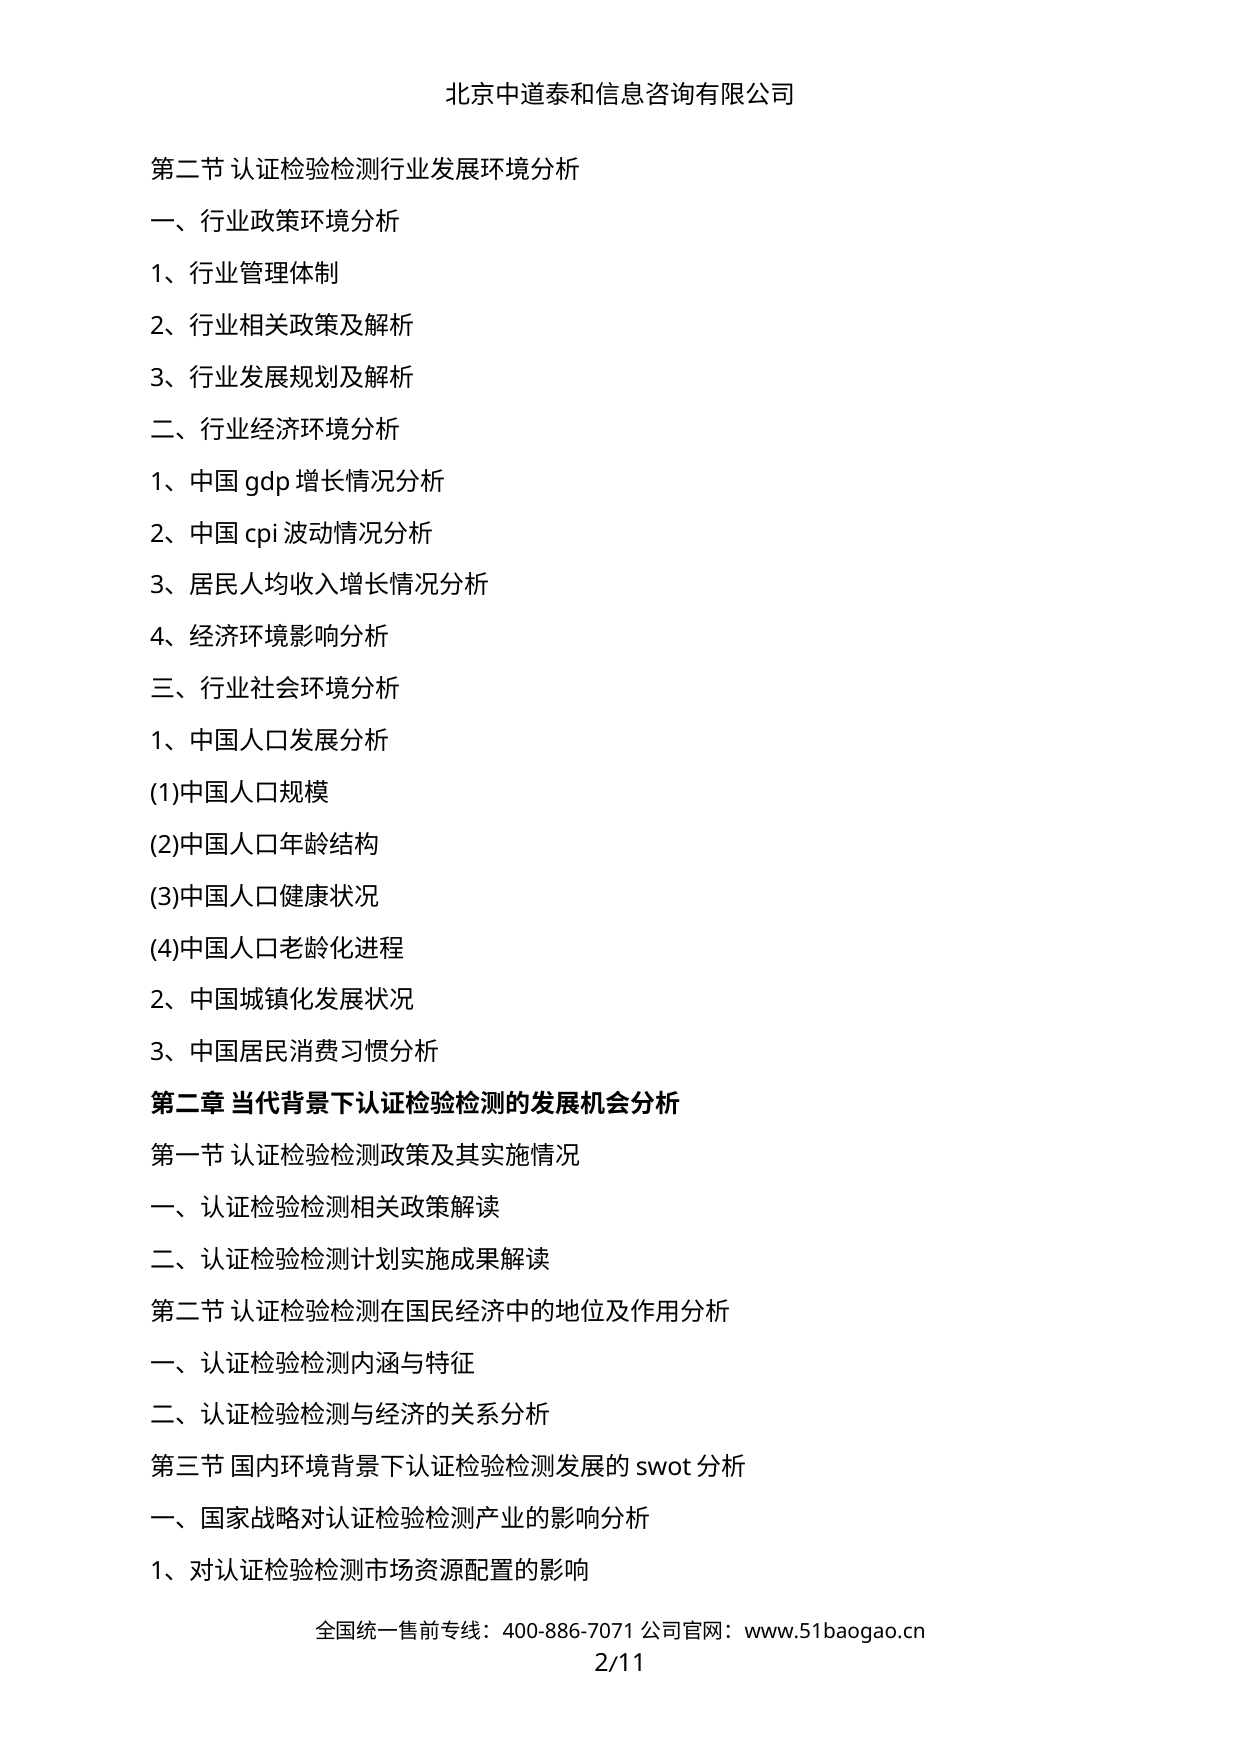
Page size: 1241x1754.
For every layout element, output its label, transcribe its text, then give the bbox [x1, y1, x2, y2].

text 第一节 认证检验检测政策及其实施情况 [150, 1136, 1090, 1172]
text 第二节 认证检验检测行业发展环境分析 [150, 150, 1090, 186]
text 2、中国城镇化发展状况 [150, 980, 1090, 1016]
text 一、认证检验检测内涵与特征 [150, 1343, 1090, 1379]
text 二、认证检验检测计划实施成果解读 [150, 1239, 1090, 1276]
text (4)中国人口老龄化进程 [150, 928, 1090, 964]
text 二、行业经济环境分析 [150, 409, 1090, 446]
text 3、行业发展规划及解析 [150, 357, 1090, 394]
text 3、居民人均收入增长情况分析 [150, 565, 1090, 601]
text 第二章 当代背景下认证检验检测的发展机会分析 [150, 1084, 1090, 1120]
text (2)中国人口年龄结构 [150, 824, 1090, 861]
text 1、对认证检验检测市场资源配置的影响 [150, 1551, 1090, 1587]
text 一、认证检验检测相关政策解读 [150, 1187, 1090, 1224]
text 二、认证检验检测与经济的关系分析 [150, 1395, 1090, 1431]
text 一、国家战略对认证检验检测产业的影响分析 [150, 1499, 1090, 1535]
text (1)中国人口规模 [150, 772, 1090, 809]
text 3、中国居民消费习惯分析 [150, 1032, 1090, 1068]
text 4、经济环境影响分析 [150, 617, 1090, 653]
text 1、中国gdp增长情况分析 [150, 461, 1090, 497]
text (3)中国人口健康状况 [150, 876, 1090, 912]
text 第三节 国内环境背景下认证检验检测发展的swot分析 [150, 1447, 1090, 1483]
text 1、中国人口发展分析 [150, 721, 1090, 757]
text 2、行业相关政策及解析 [150, 306, 1090, 342]
text 2、中国cpi波动情况分析 [150, 513, 1090, 549]
text 一、行业政策环境分析 [150, 202, 1090, 238]
text 1、行业管理体制 [150, 254, 1090, 290]
text 第二节 认证检验检测在国民经济中的地位及作用分析 [150, 1291, 1090, 1327]
text 三、行业社会环境分析 [150, 669, 1090, 705]
